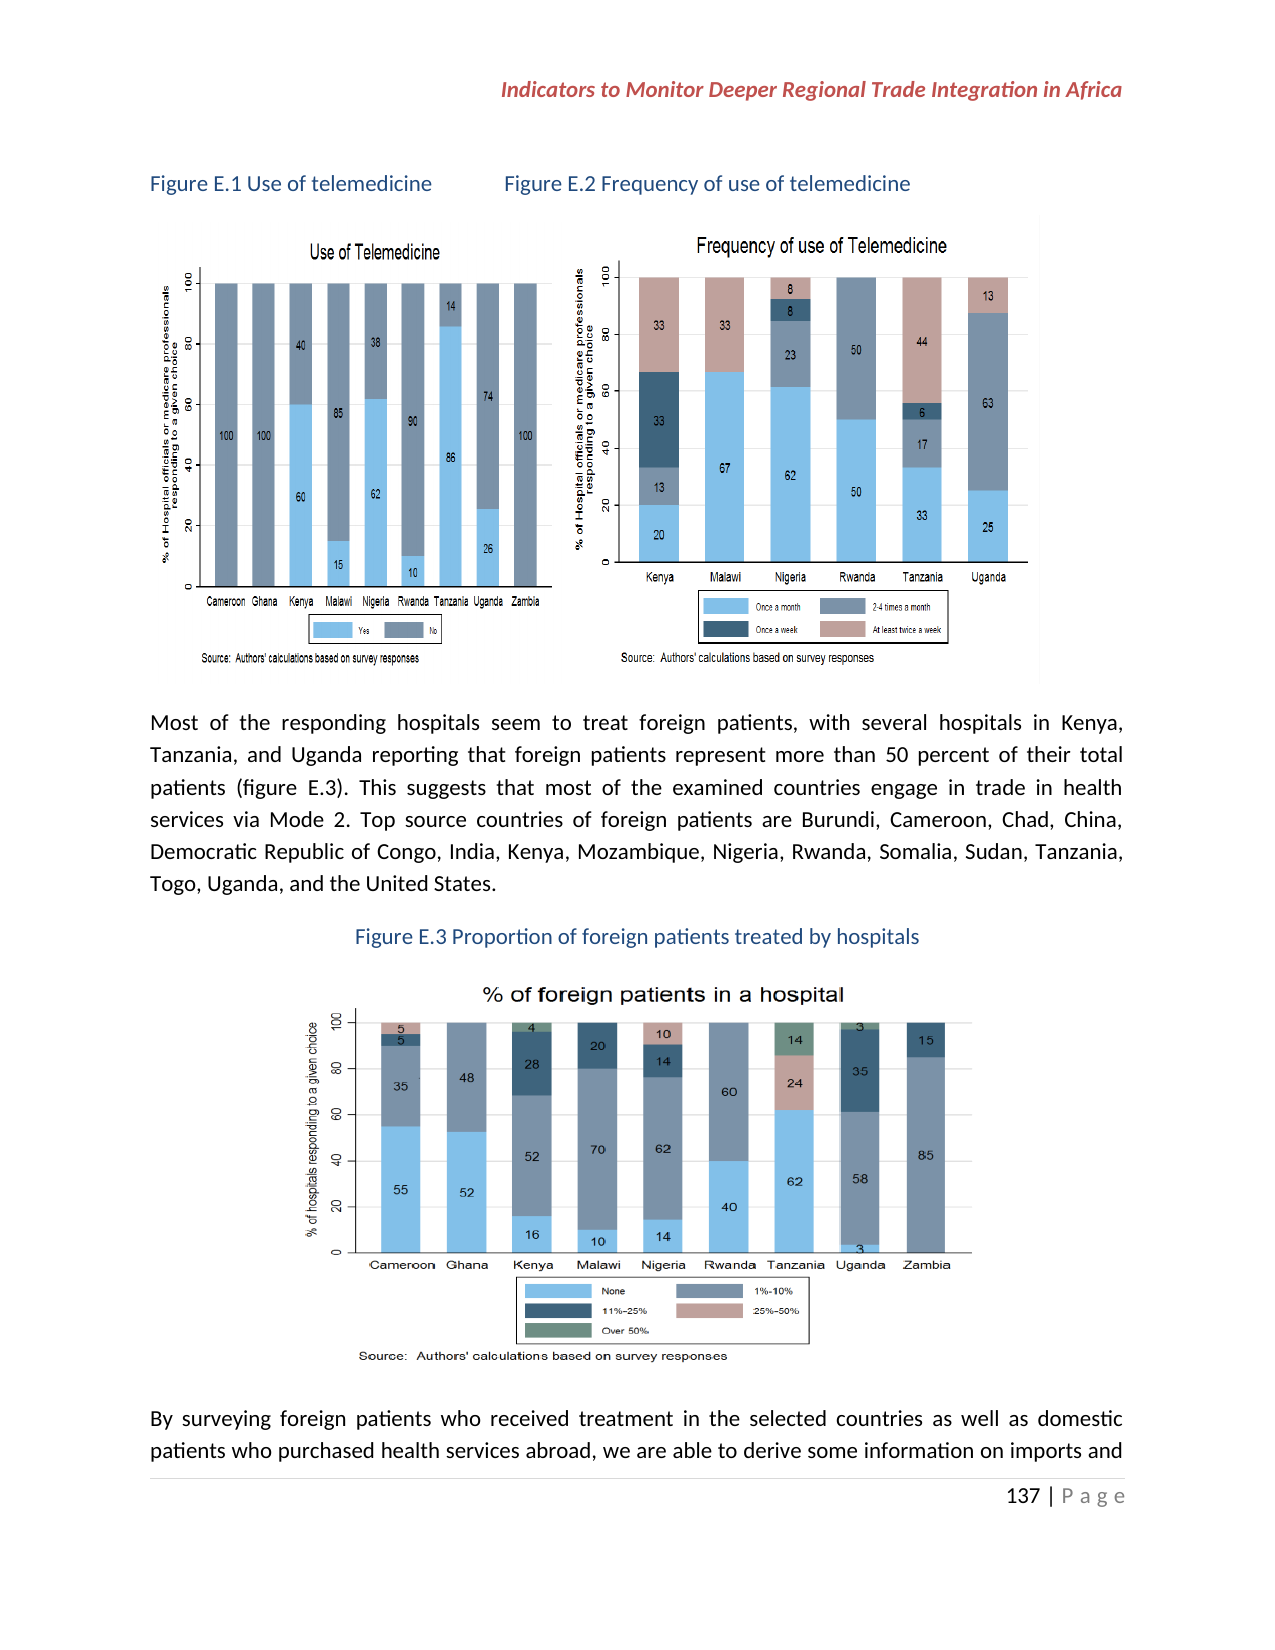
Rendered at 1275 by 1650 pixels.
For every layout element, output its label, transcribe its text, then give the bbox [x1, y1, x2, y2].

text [150, 1404, 1125, 1464]
text Most of the responding hospitals seem to treat foreign patients, with several hospitals in Kenya, Tanzania, and Uganda reporting that foreign patients represent more than 50 percent of their total patients (figure E.3). This suggests that most of the examined countries engage in trade in health services via Mode 2. Top source countries of foreign patients are Burundi, Cameroon, Chad, China, Democratic Republic of Congo, India, Kenya, Mozambique, Nigeria, Rwanda, Somalia, Sudan, Tanzania, Togo, Uganda, and the United States. [150, 708, 1125, 897]
text Figure E.1 Use of telemedicine Figure E.2 Frequency of use of telemedicine [150, 169, 1125, 197]
text Figure E.3 Proportion of foreign patients treated by hospitals [150, 922, 1125, 950]
picture [286, 969, 989, 1379]
picture [150, 215, 1040, 684]
